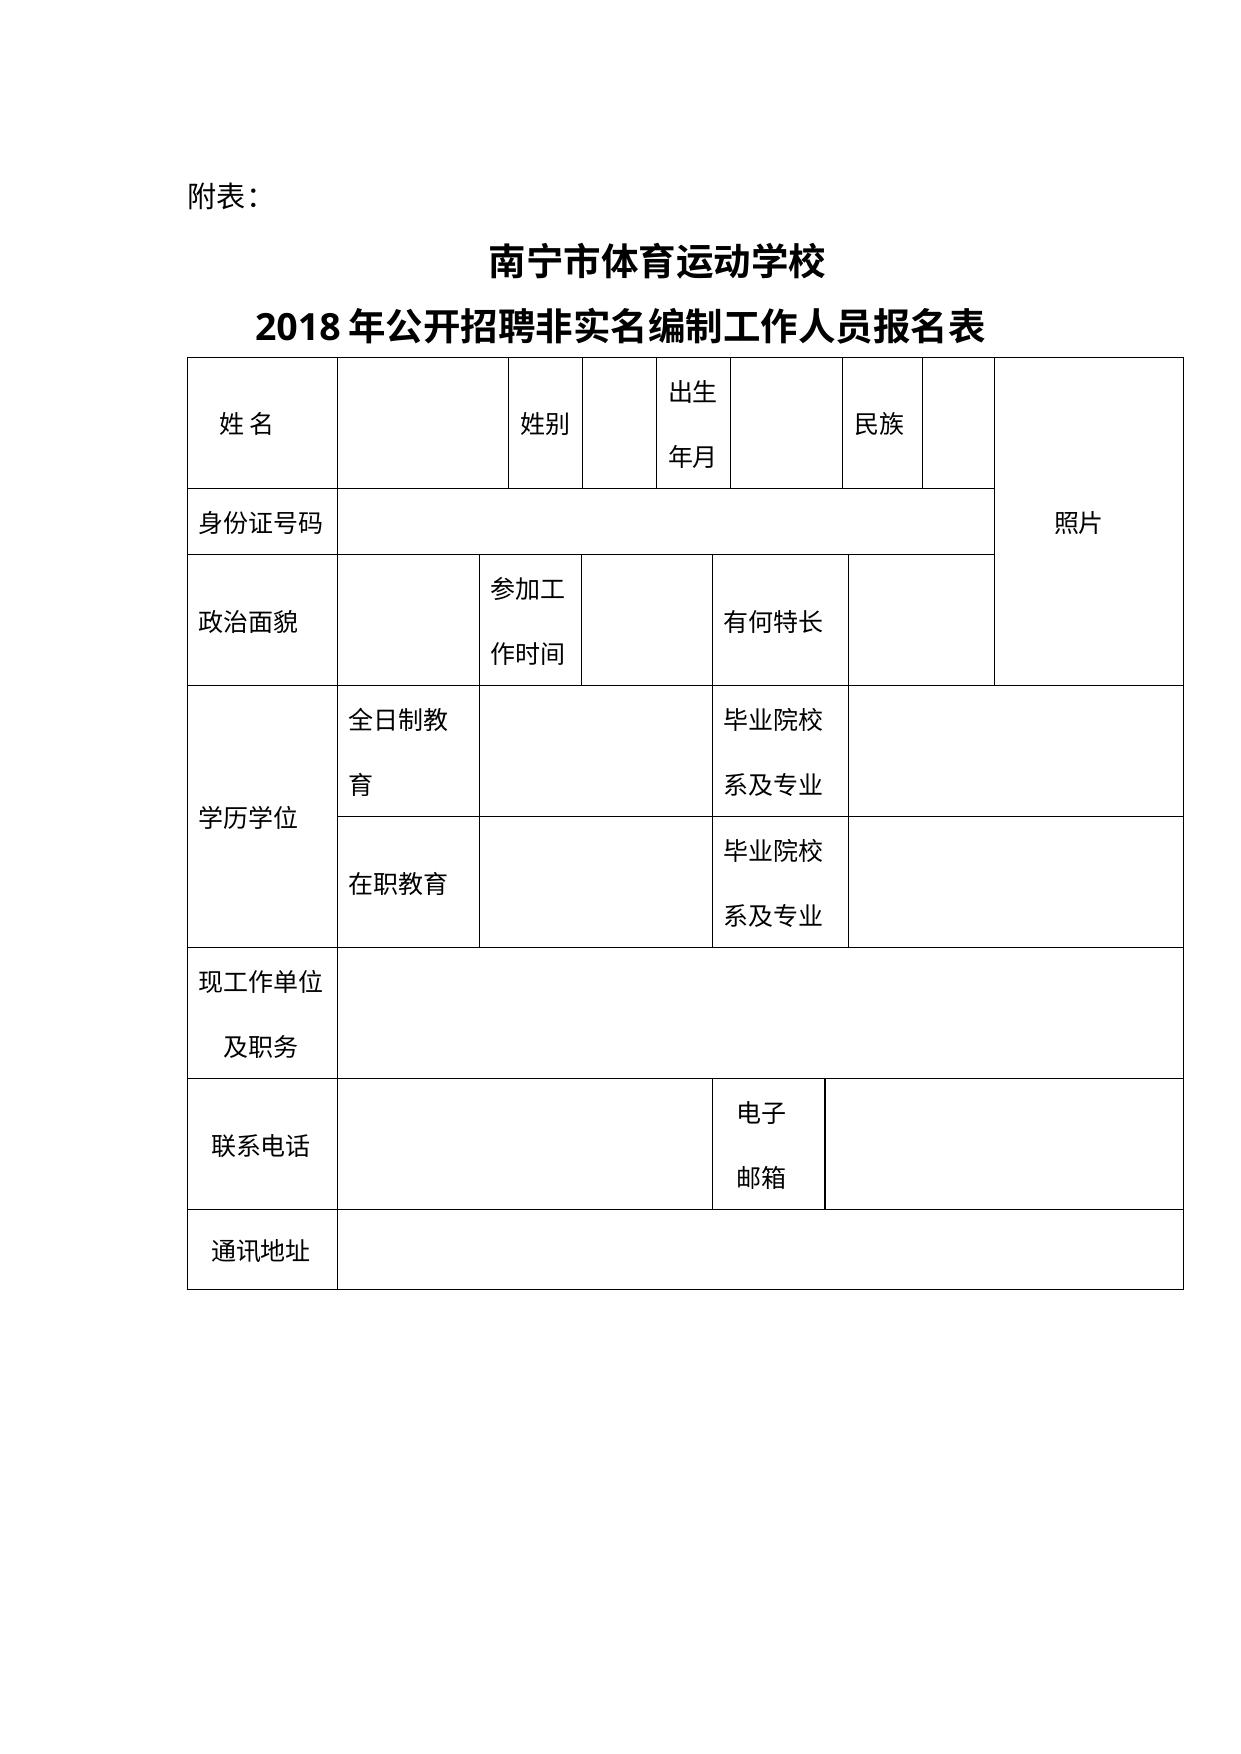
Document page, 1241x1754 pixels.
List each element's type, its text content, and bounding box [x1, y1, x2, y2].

table_header 出生 年月 [657, 358, 730, 488]
table_header 照片 [995, 358, 1183, 685]
table_header 姓 名 [188, 358, 337, 488]
table_cell [338, 489, 994, 554]
table_cell [849, 555, 994, 685]
table_cell 联系电话 [188, 1079, 337, 1209]
table_cell 通讯地址 [188, 1210, 337, 1289]
table_cell 有何特长 [713, 555, 848, 685]
table_cell [338, 948, 1183, 1078]
table_cell [338, 1210, 1183, 1289]
table_cell 身份证号码 [188, 489, 337, 554]
table_cell [826, 1079, 1183, 1209]
table_cell 现工作单位及职务 [188, 948, 337, 1078]
table_header [583, 358, 656, 488]
table_header [731, 358, 842, 488]
table_cell 学历学位 [188, 686, 337, 947]
table_cell 电子 邮箱 [713, 1079, 824, 1209]
table_header [338, 358, 508, 488]
table_cell 在职教育 [338, 817, 479, 947]
table_cell [338, 555, 479, 685]
table_header 民族 [843, 358, 922, 488]
table_cell 参加工作时间 [480, 555, 581, 685]
table_cell [480, 686, 712, 816]
table_cell 政治面貌 [188, 555, 337, 685]
table_cell 毕业院校系及专业 [713, 817, 848, 947]
table_header [923, 358, 994, 488]
table_cell [480, 817, 712, 947]
table_cell [849, 686, 1183, 816]
text 2018年公开招聘非实名编制工作人员报名表 [187, 292, 1053, 357]
table_cell 全日制教育 [338, 686, 479, 816]
table_cell [849, 817, 1183, 947]
table_cell 毕业院校系及专业 [713, 686, 848, 816]
table_header 姓别 [509, 358, 582, 488]
text 南宁市体育运动学校 [187, 227, 1053, 292]
text 附表： [187, 162, 1053, 227]
table_cell [338, 1079, 712, 1209]
table_cell [582, 555, 712, 685]
